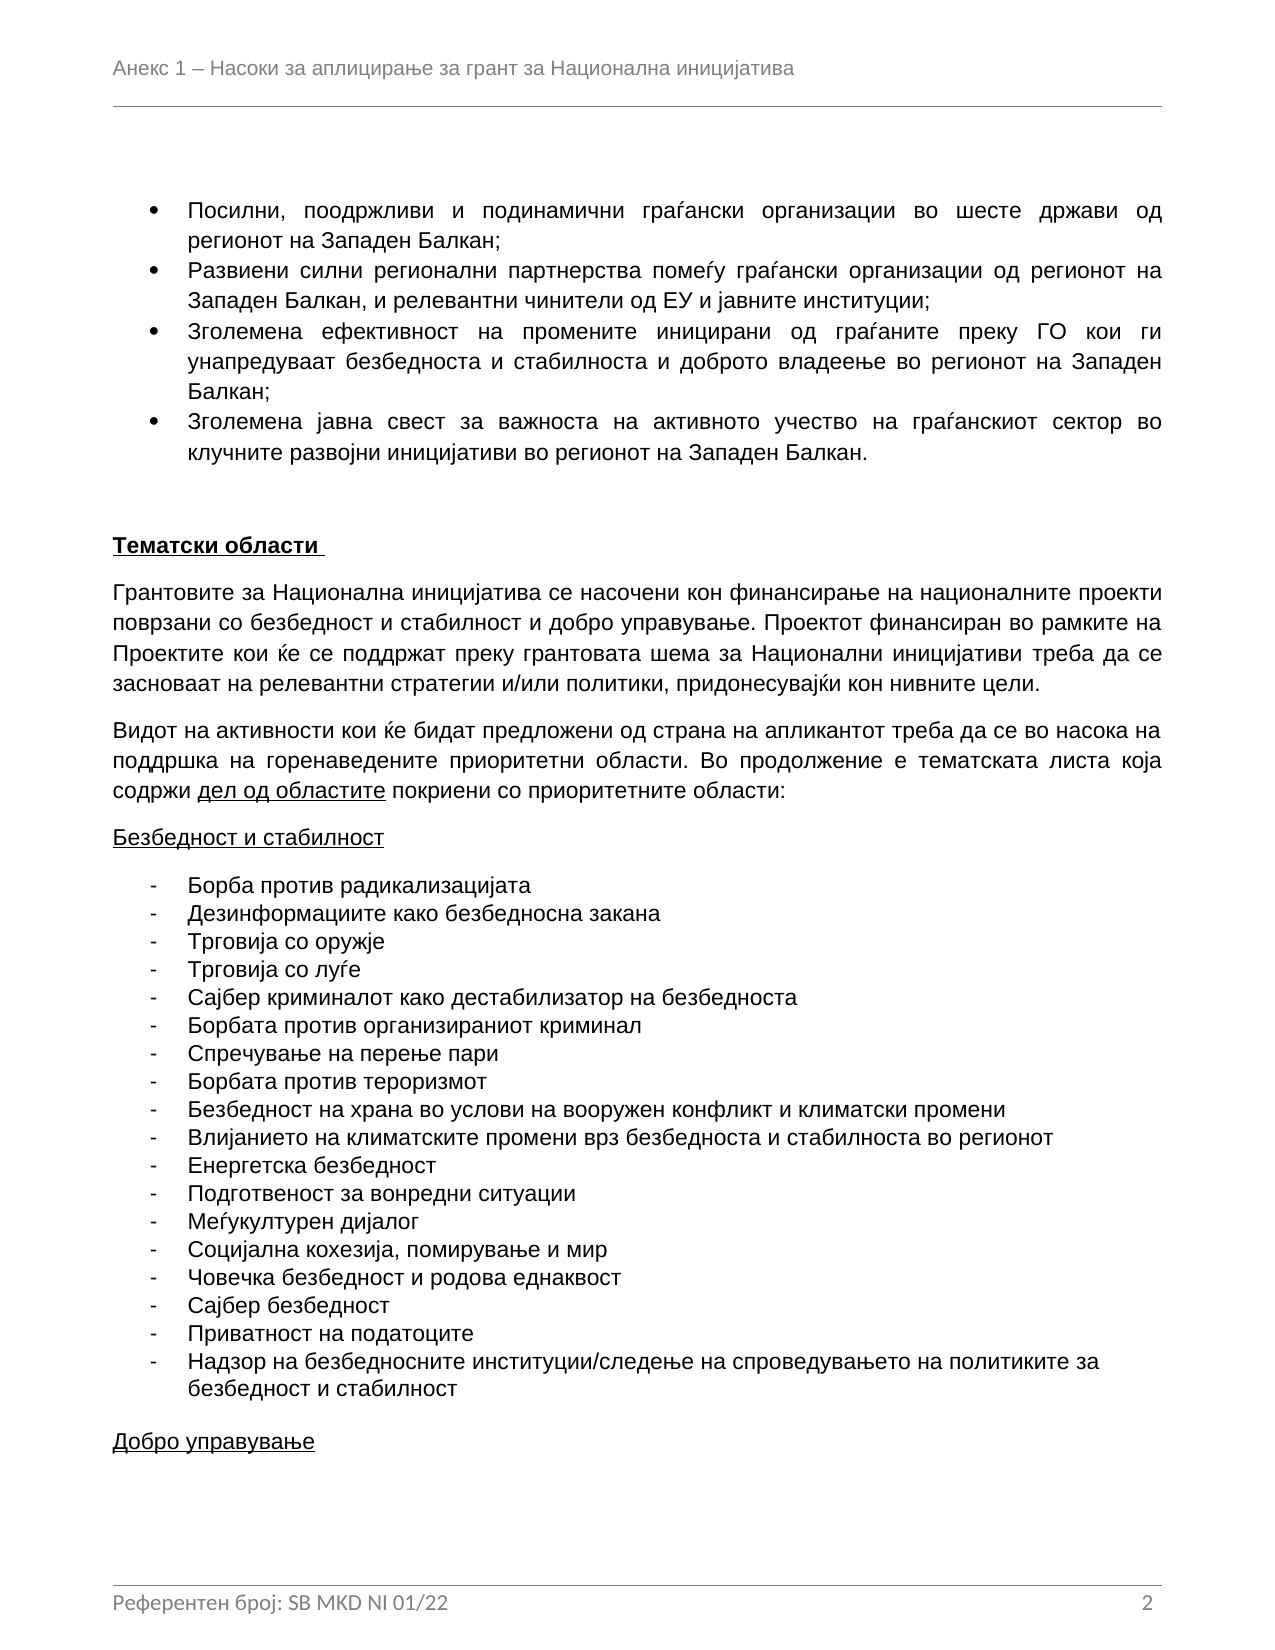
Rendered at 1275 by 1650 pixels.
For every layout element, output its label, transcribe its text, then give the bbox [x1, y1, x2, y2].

list Трговија со оружје [150, 927, 1162, 955]
list Безбедност на храна во услови на вооружен конфликт и климатски промени [150, 1095, 1162, 1123]
text Грантовите за Национална иницијатива се насочени кон финансирање на националните проекти поврзани со безбедност и стабилност и добро управување. Проектот финансиран во рамките на Проектите кои ќе се поддржат преку грантовата шема за Национални иницијативи треба да се засноваат на релевантни стратегии и/или политики, придонесувајќи кон нивните цели. [112, 579, 1162, 696]
list Зголемена ефективност на промените иницирани од граѓаните преку ГО кои ги унапредуваат безбедноста и стабилноста и доброто владеење во регионот на Западен Балкан; [150, 318, 1162, 404]
text Безбедност и стабилност [112, 824, 1162, 850]
list Сајбер криминалот како дестабилизатор на безбедноста [150, 983, 1162, 1011]
list Борбата против тероризмот [150, 1067, 1162, 1095]
list Социјална кохезија, помирување и мир [150, 1235, 1162, 1263]
list Приватност на податоците [150, 1319, 1162, 1347]
list Надзор на безбедносните институции/следење на спроведувањето на политиките за безбедност и стабилност [150, 1347, 1162, 1402]
list Трговија со луѓе [150, 955, 1162, 983]
text Добро управување [112, 1428, 1162, 1454]
list Енергетска безбедност [150, 1151, 1162, 1179]
list Меѓукултурен дијалог [150, 1207, 1162, 1235]
list Посилни, поодржливи и подинамични граѓански организации во шесте држави од регионот на Западен Балкан; [150, 197, 1162, 253]
text Видот на активности кои ќе бидат предложени од страна на апликантот треба да се во насока на поддршка на горенаведените приоритетни области. Во продолжение е тематската листа која содржи дел од областите покриени со приоритетните области: [112, 717, 1162, 803]
list Борба против радикализацијата [150, 871, 1162, 899]
list Развиени силни регионални партнерства помеѓу граѓански организации од регионот на Западен Балкан, и релевантни чинители од ЕУ и јавните институции; [150, 257, 1162, 314]
list Подготвеност за вонредни ситуации [150, 1179, 1162, 1207]
list Сајбер безбедност [150, 1291, 1162, 1319]
text Тематски области [112, 532, 1162, 559]
list Дезинформациите како безбедносна закана [150, 899, 1162, 927]
list Зголемена јавна свест за важноста на активното учество на граѓанскиот сектор во клучните развојни иницијативи во регионот на Западен Балкан. [150, 408, 1162, 465]
list Човечка безбедност и родова еднаквост [150, 1263, 1162, 1291]
list Влијанието на климатските промени врз безбедноста и стабилноста во регионот [150, 1123, 1162, 1151]
list Спречување на перење пари [150, 1039, 1162, 1067]
list Борбата против организираниот криминал [150, 1011, 1162, 1039]
